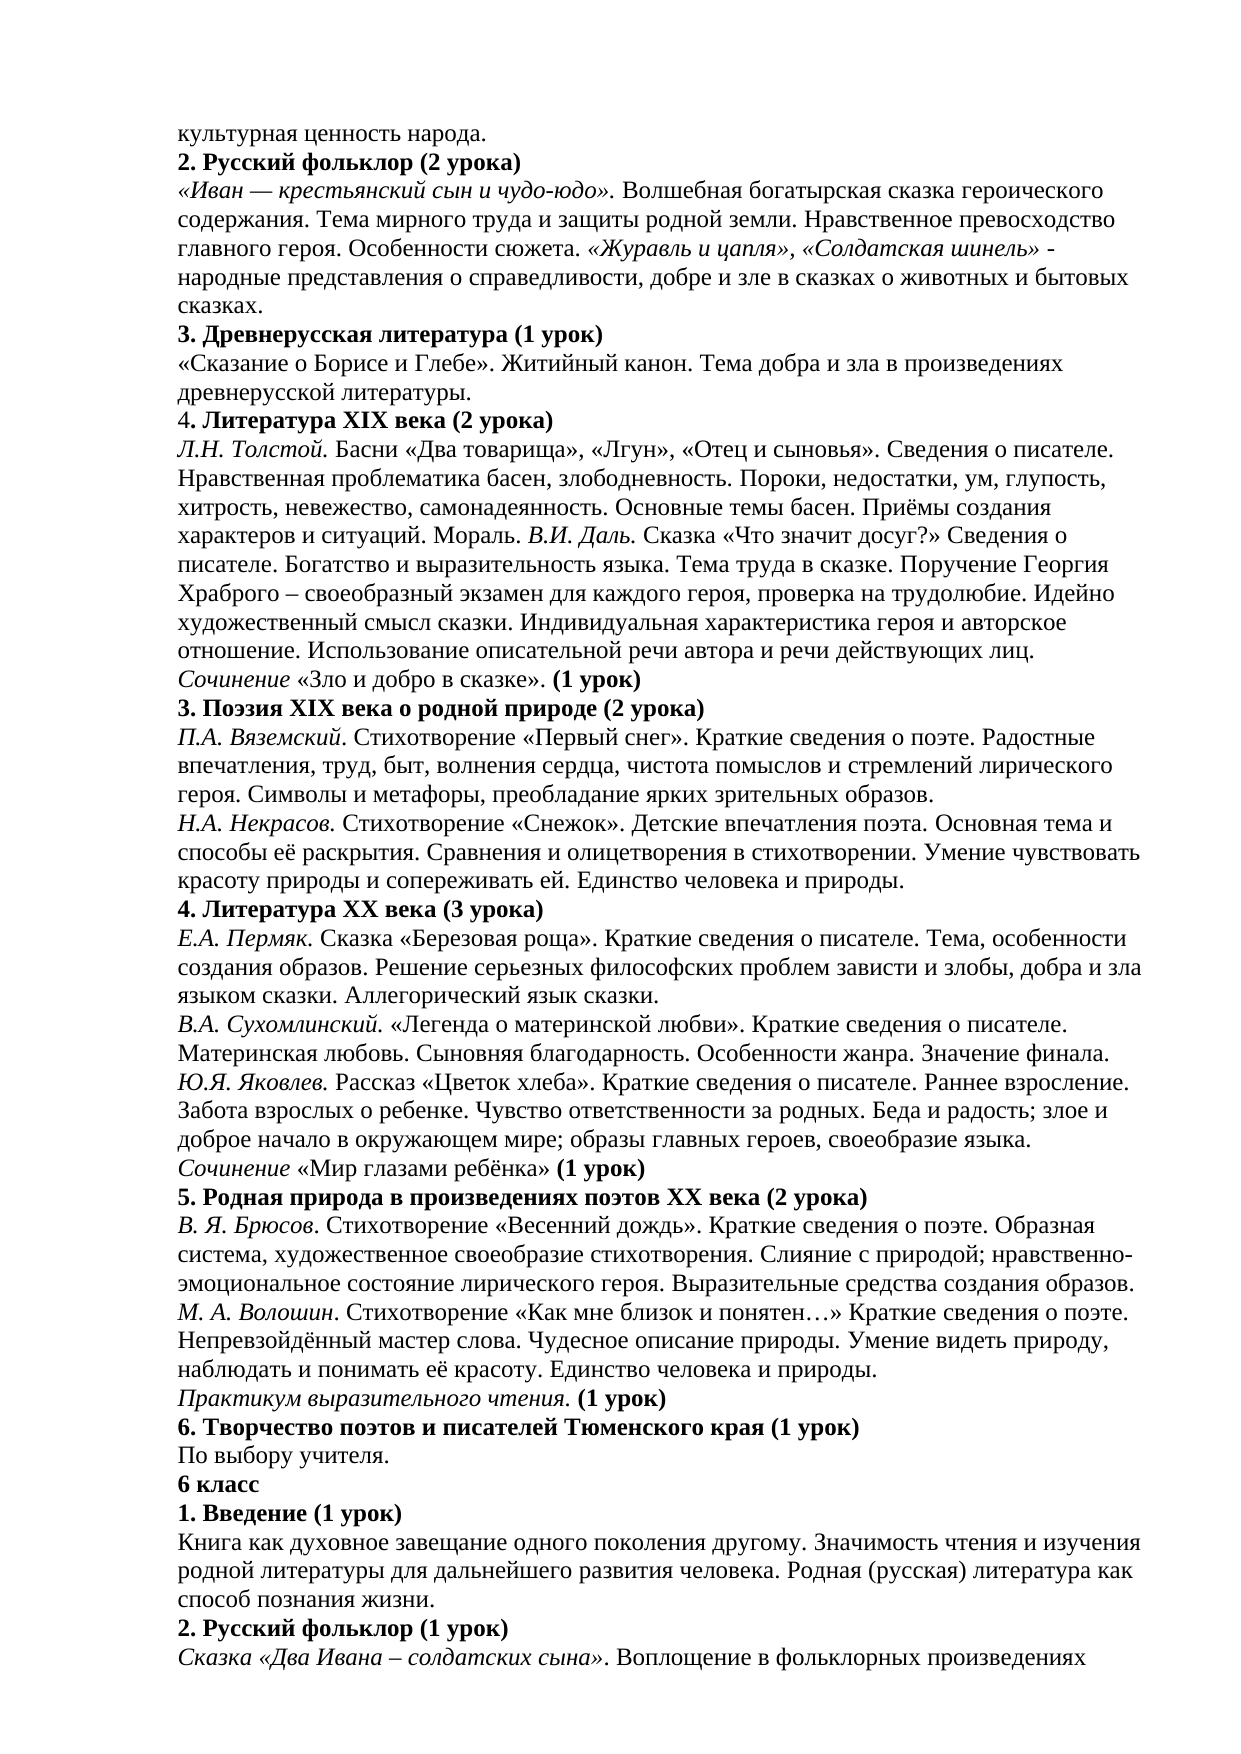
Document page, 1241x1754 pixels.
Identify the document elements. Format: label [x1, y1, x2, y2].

text [177, 118, 1152, 1671]
